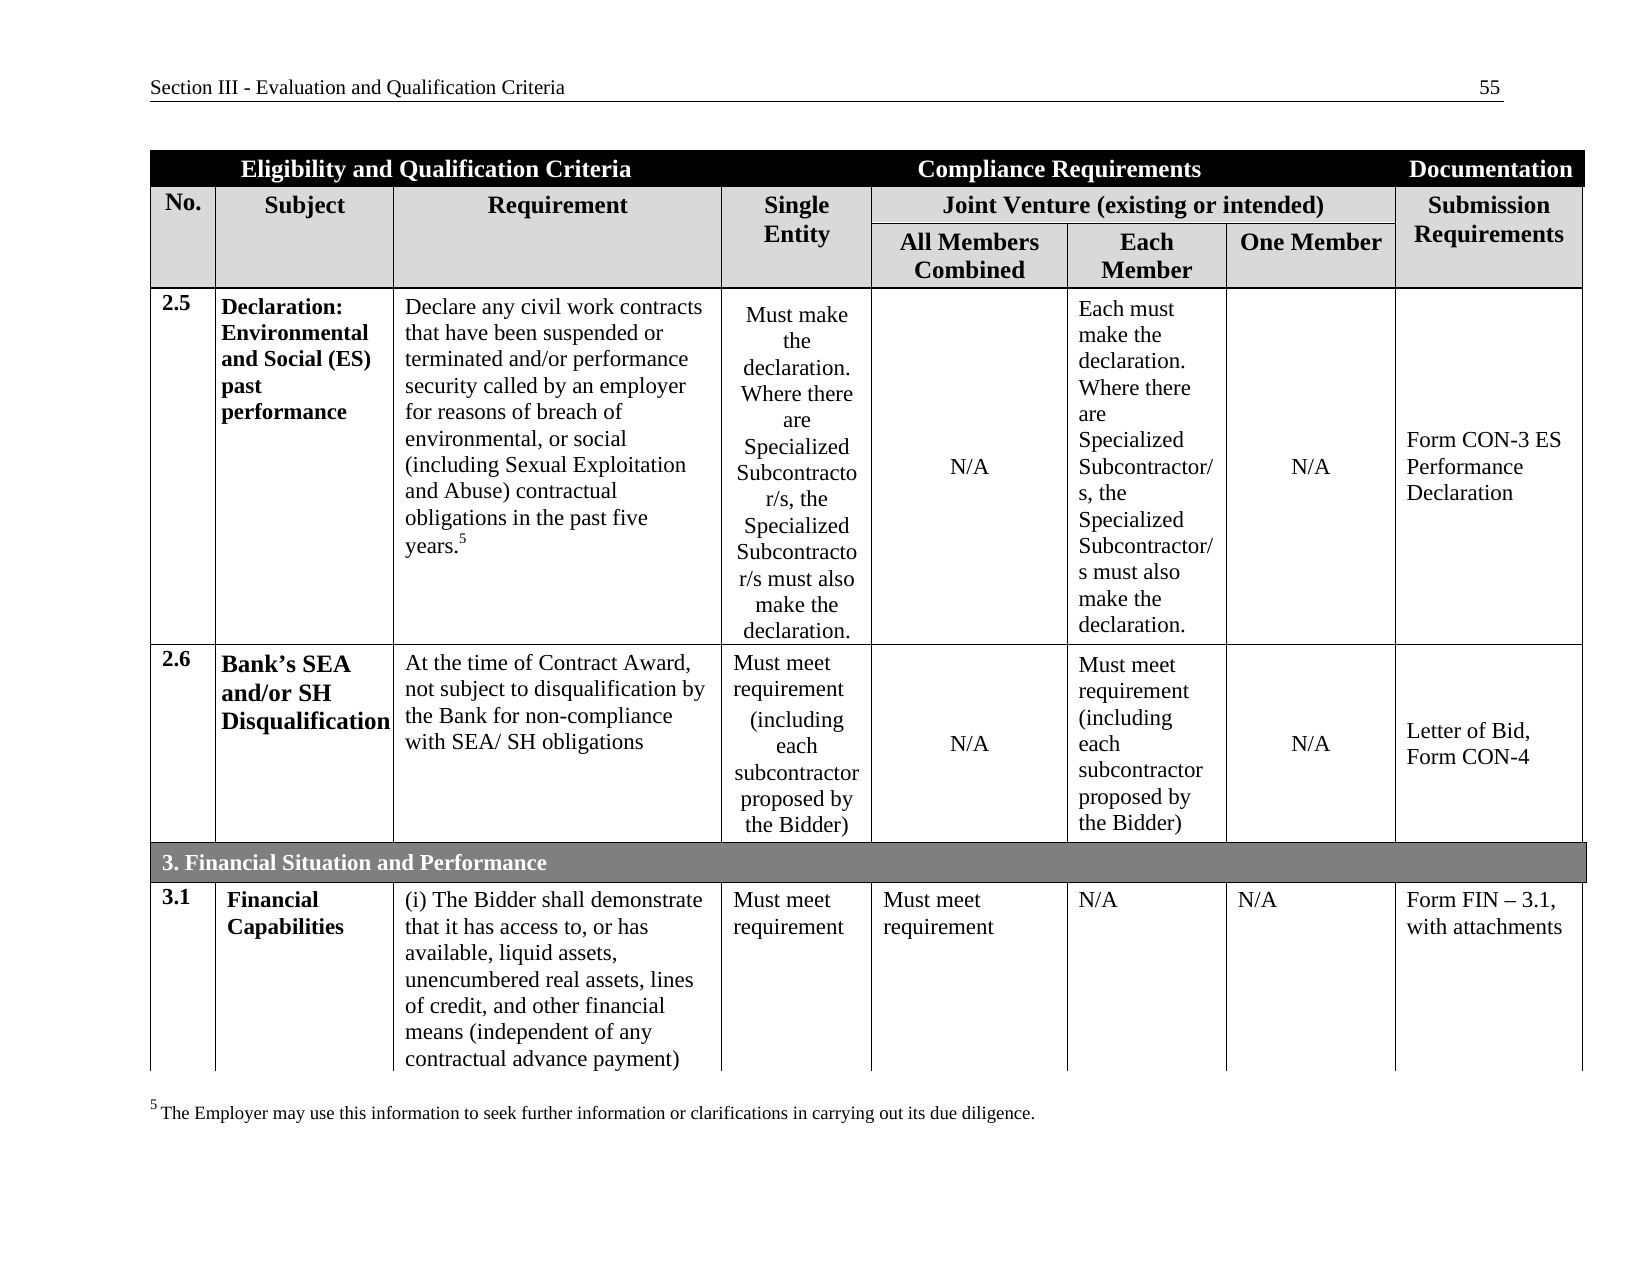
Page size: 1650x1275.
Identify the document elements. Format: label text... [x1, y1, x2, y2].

table_cell Must make the declaration. Where there are Specialized Subcontractor/s, the Specialized Subcontractor/s must also make the declaration. [722, 289, 871, 644]
table_cell 2.6 [151, 645, 215, 842]
table_cell Each must make the declaration. Where there are Specialized Subcontractor/s, the Specialized Subcontractor/s must also make the declaration. [1068, 289, 1226, 644]
table_cell Letter of Bid, Form CON-4 [1396, 645, 1582, 842]
table_cell All Members Combined [872, 224, 1067, 287]
table_cell 2.5 [151, 289, 215, 644]
table_cell Must meet requirement (including each subcontractor proposed by the Bidder) [722, 645, 871, 842]
table_header Eligibility and Qualification Criteria [151, 151, 721, 186]
table_cell Form FIN – 3.1, with attachments [1396, 883, 1582, 1071]
table_cell N/A [872, 645, 1067, 842]
table_cell Must meet requirement Must meet requirement Must meet requirement [722, 883, 871, 1071]
table_cell Submission Requirements [1396, 187, 1582, 287]
table_cell N/A N/A N/A [1227, 883, 1395, 1071]
table_cell Financial Capabilities [216, 883, 393, 1071]
table_cell One Member [1227, 224, 1395, 287]
table_header Documentation [1398, 151, 1584, 186]
table_cell Must meet requirement (including each subcontractor proposed by the Bidder) [1068, 645, 1226, 842]
table_cell N/A [1227, 645, 1395, 842]
table_cell Each Member [1068, 224, 1226, 287]
table_cell Subject [216, 187, 393, 287]
table_cell Bank’s SEA and/or SH Disqualification [216, 645, 393, 842]
table_cell Declaration: Environmental and Social (ES) past performance [216, 289, 393, 644]
table_cell 3.1 [151, 883, 215, 1071]
table_cell N/A [1227, 289, 1395, 644]
table_cell Joint Venture (existing or intended) [872, 187, 1395, 222]
table_cell No. [151, 187, 215, 287]
table_cell Form CON-3 ES Performance Declaration [1396, 289, 1582, 644]
table_cell Requirement [394, 187, 721, 287]
table_cell N/A N/A Must meet requirement [1068, 883, 1226, 1071]
table_header Compliance Requirements [722, 151, 1397, 186]
table_cell 3. Financial Situation and Performance [151, 843, 1586, 882]
table_cell Declare any civil work contracts that have been suspended or terminated and/or performance security called by an employer for reasons of breach of environmental, or social (including Sexual Exploitation and Abuse) contractual obligations in the past five years. [394, 289, 721, 644]
table_cell Single Entity [722, 187, 871, 287]
table_cell N/A [872, 289, 1067, 644]
table_cell Must meet requirement Must meet requirement N/A [872, 883, 1067, 1071]
table_cell At the time of Contract Award, not subject to disqualification by the Bank for non-compliance with SEA/ SH obligations [394, 645, 721, 842]
